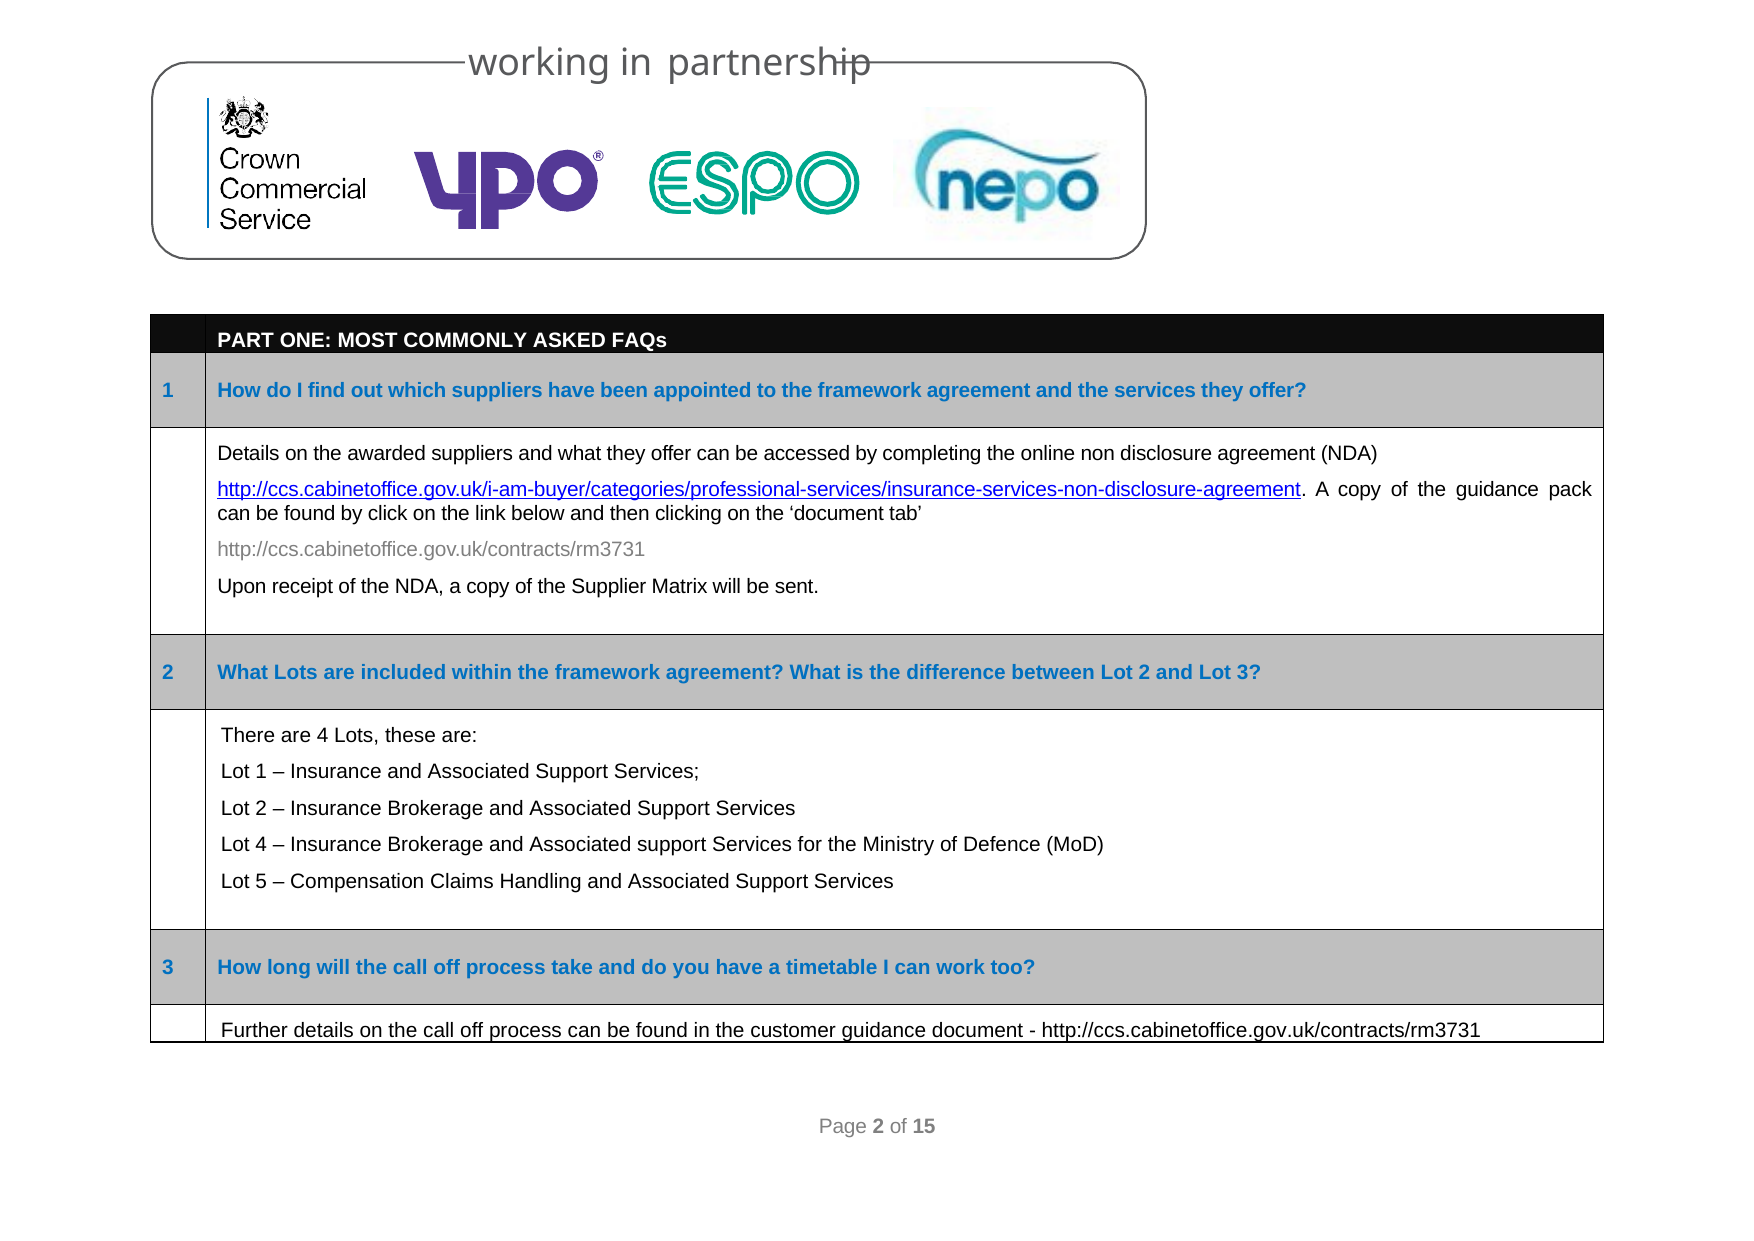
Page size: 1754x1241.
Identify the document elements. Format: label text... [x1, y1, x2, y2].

table_cell What Lots are included within the framework agreement? What is the difference between Lot 2 and Lot 3? [206, 635, 1603, 709]
picture [649, 151, 691, 214]
table_cell 2 [151, 635, 205, 709]
picture [220, 147, 299, 169]
picture [219, 96, 269, 138]
table_header PART ONE: MOST COMMONLY ASKED FAQs [206, 315, 1603, 352]
table_cell 1 [151, 353, 205, 427]
picture [220, 177, 361, 230]
table_cell [151, 710, 205, 929]
table_cell [151, 1005, 205, 1041]
table_header [151, 315, 205, 352]
picture [893, 107, 1120, 253]
table_cell [151, 428, 205, 634]
table_cell How long will the call off process take and do you have a timetable I can work too? [206, 930, 1603, 1004]
table_cell 3 [151, 930, 205, 1004]
table_cell Further details on the call off process can be found in the customer guidance document - http://ccs.cabinetoffice.gov.uk/contracts/rm3731 [206, 1005, 1603, 1041]
picture [750, 158, 785, 194]
table_cell Details on the awarded suppliers and what they offer can be accessed by completing the online non disclosure agreement (NDA) http://ccs.cabinetoffice.gov.uk/i-am-buyer/categories/professional-services/insurance-services-non-disclosure-agreement. A copy of the guidance pack can be found by click on the link below and then clicking on the ‘document tab’ http://ccs.cabinetoffice.gov.uk/contracts/rm3731 Upon receipt of the NDA, a copy of the Supplier Matrix will be sent. [206, 428, 1603, 634]
table_cell How do I find out which suppliers have been appointed to the framework agreement and the services they offer? [206, 353, 1603, 427]
table_cell There are 4 Lots, these are: Lot 1 – Insurance and Associated Support Services; Lot 2 – Insurance Brokerage and Associated Support Services Lot 4 – Insurance Brokerage and Associated support Services for the Ministry of Defence (MoD) Lot 5 – Compensation Claims Handling and Associated Support Services [206, 710, 1603, 929]
